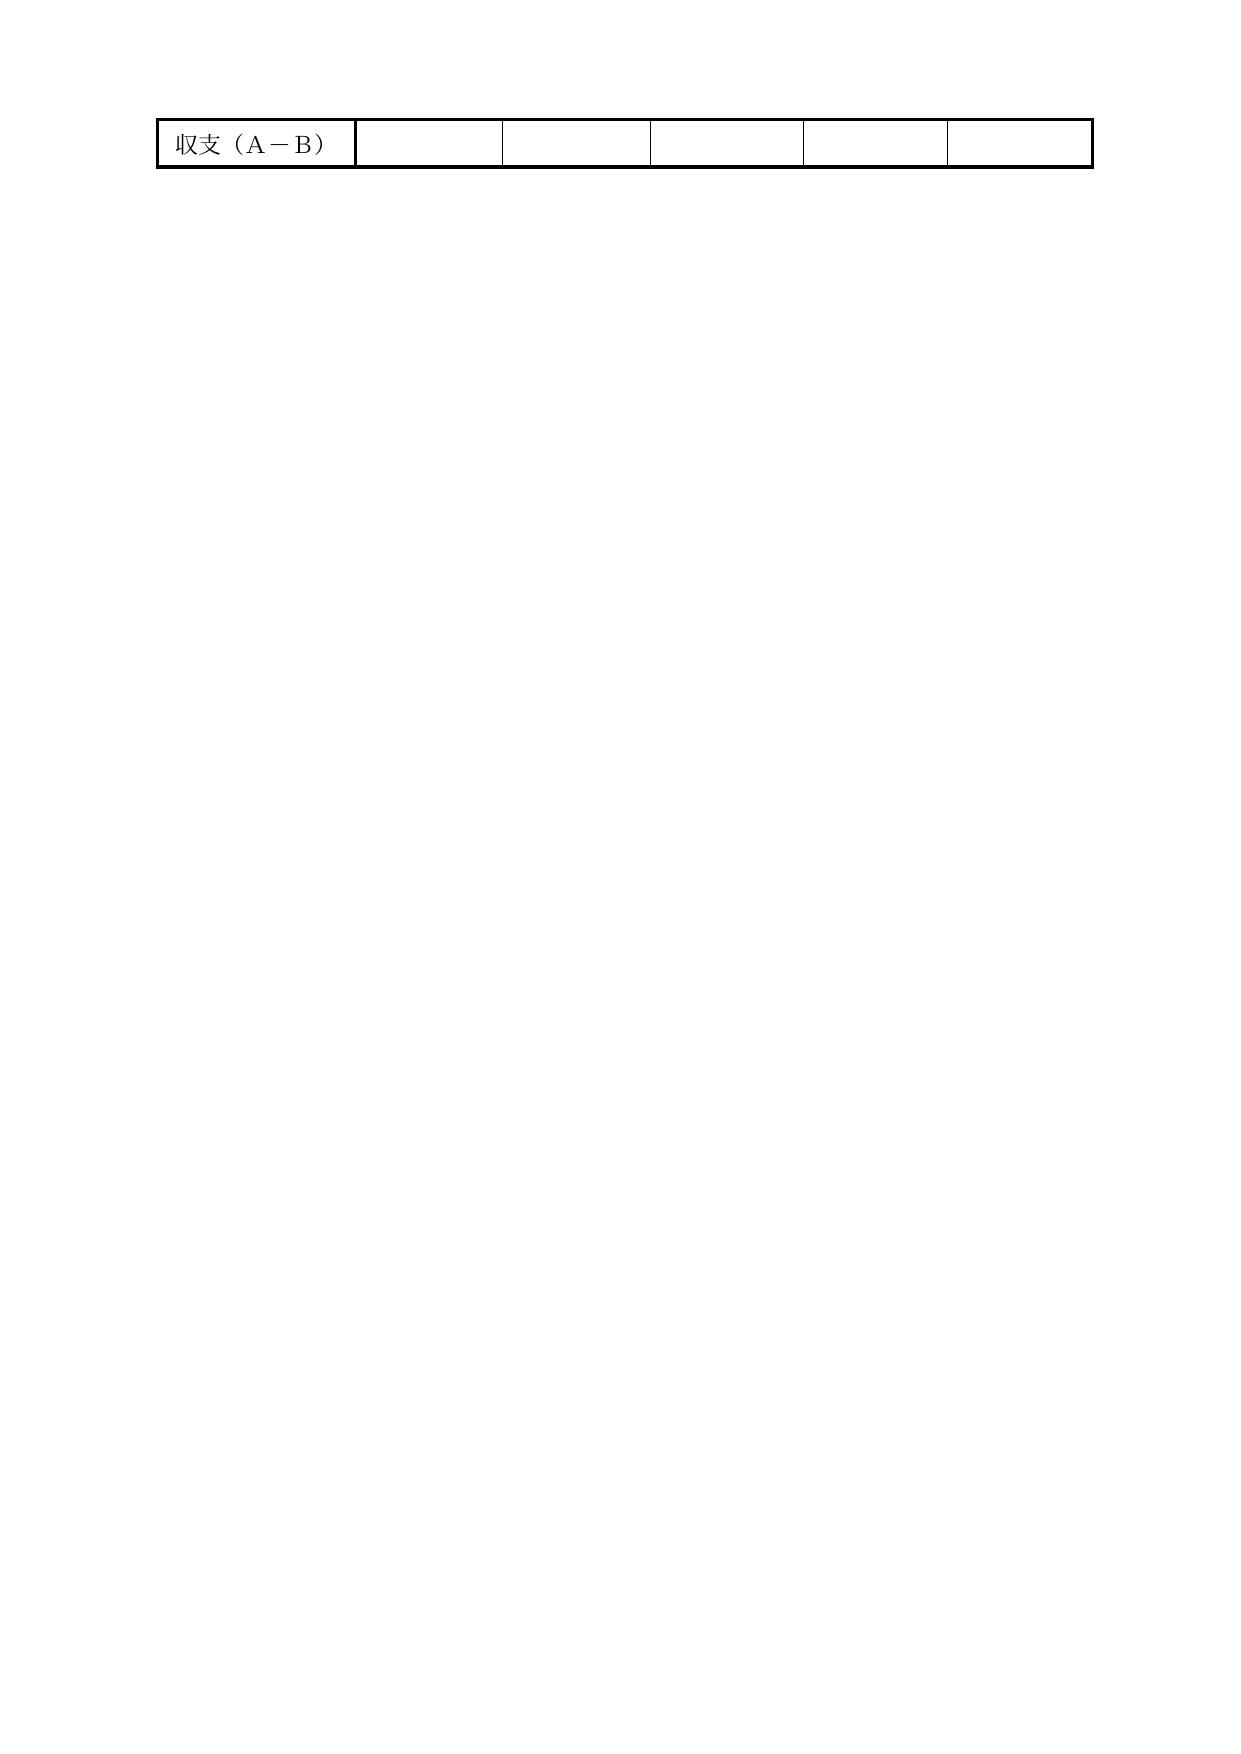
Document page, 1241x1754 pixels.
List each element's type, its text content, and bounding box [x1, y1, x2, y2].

table_cell 収支（Ａ－Ｂ） [159, 121, 354, 165]
table_cell [651, 121, 803, 165]
table_cell [948, 121, 1091, 165]
table_cell [357, 121, 502, 165]
table_cell [503, 121, 650, 165]
table_cell [804, 121, 947, 165]
